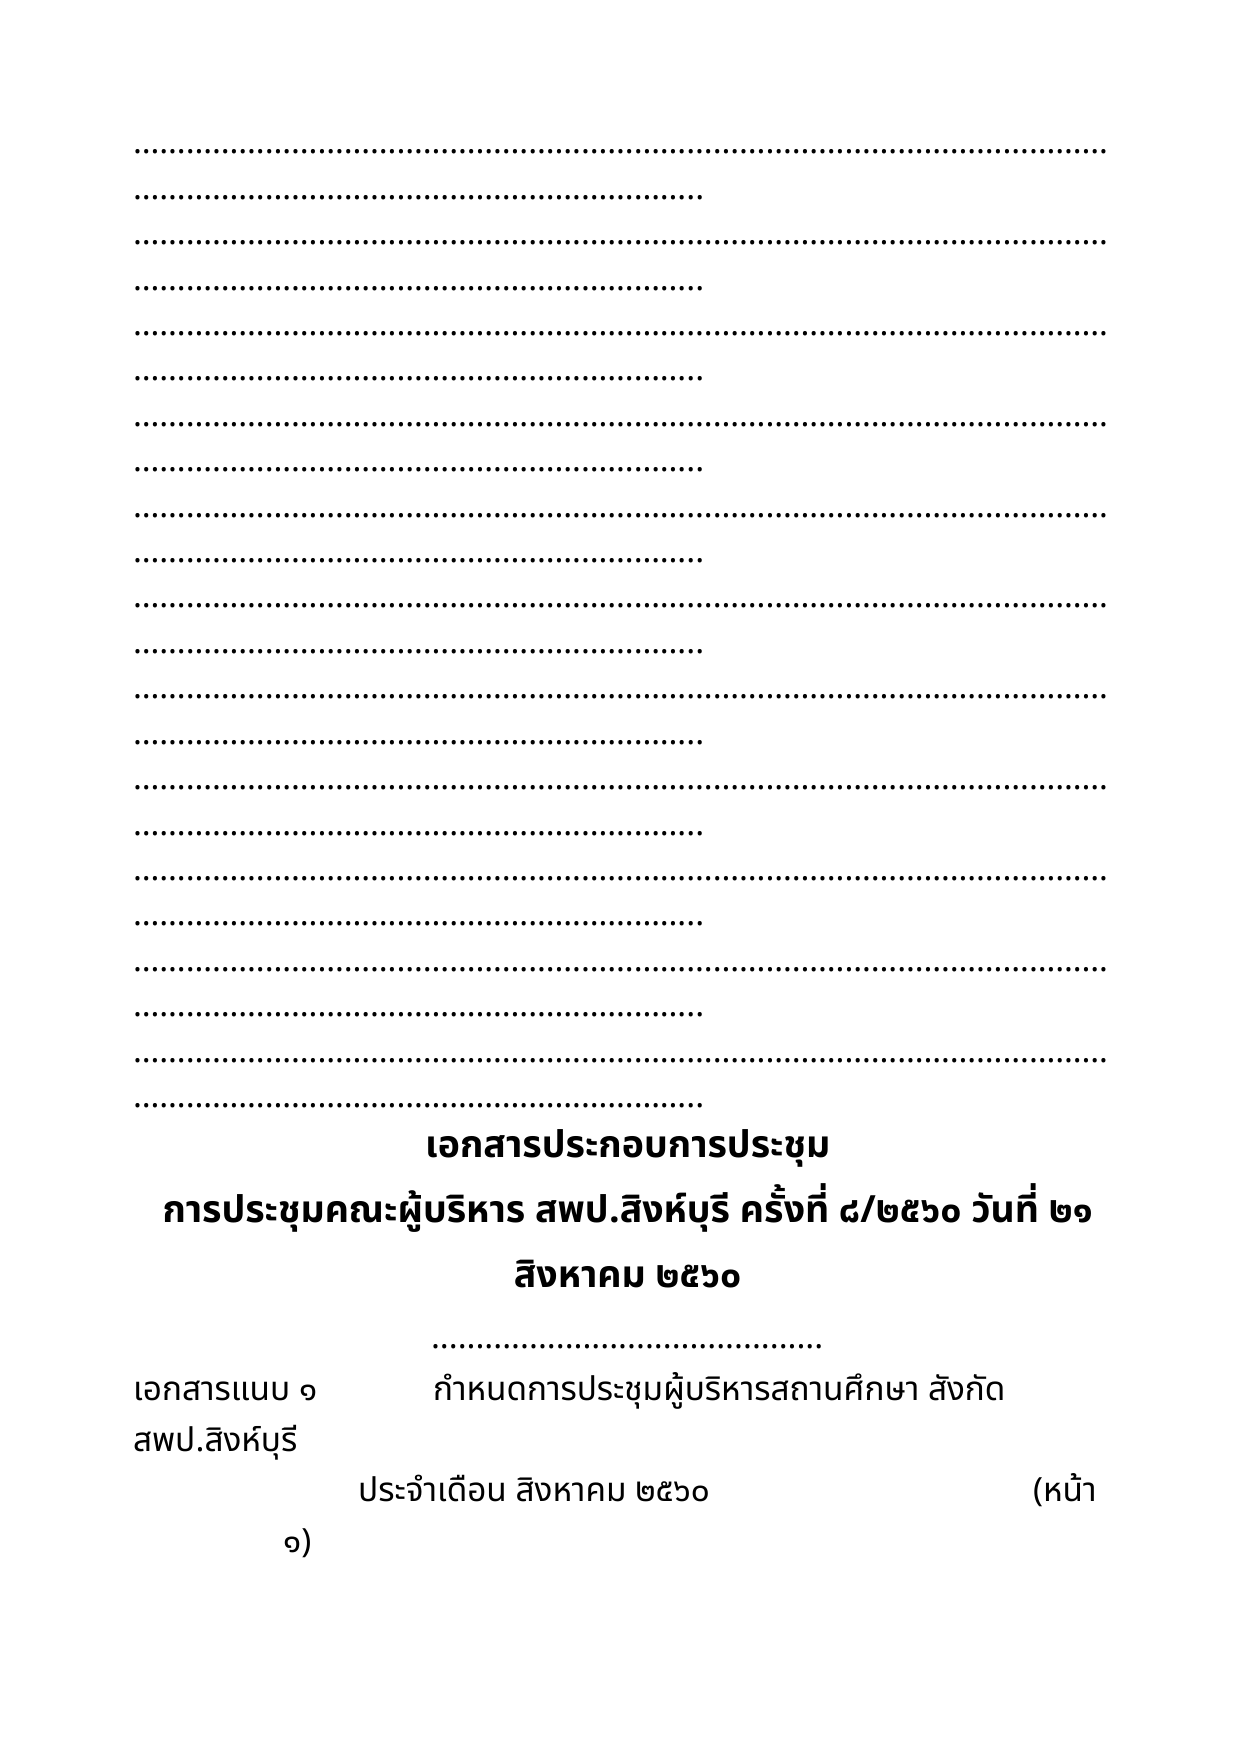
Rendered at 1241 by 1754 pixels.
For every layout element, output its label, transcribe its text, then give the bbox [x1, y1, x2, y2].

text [133, 118, 1122, 209]
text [133, 209, 1122, 300]
text การประชุมคณะผู้บริหาร สพป.สิงห์บุรี ครั้งที่ ๘/๒๕๖๐ วันที่ ๒๑ สิงหาคม ๒๕๖๐ [133, 1182, 1122, 1304]
text ประจำเดือน สิงหาคม ๒๕๖๐ (หน้า ๑) [283, 1466, 1122, 1567]
text ………………………………………………………………………………………………………………………………………………………….. [133, 391, 1122, 481]
text ………………………………………………………………………………………………………………………………………………………….. [133, 572, 1122, 663]
text ………………………………………………………………………………………………………………………………………………………….. [133, 1026, 1122, 1117]
text ………………………………………………………………………………………………………………………………………………………….. [133, 936, 1122, 1026]
text ………………………………………………………………………………………………………………………………………………………….. [133, 663, 1122, 754]
text ………………………………………………………………………………………………………………………………………………………….. [133, 754, 1122, 845]
text ………………………………………………………………………………………………………………………………………………………….. [133, 481, 1122, 572]
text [133, 300, 1122, 391]
text เอกสารประกอบการประชุม [133, 1117, 1122, 1174]
text เอกสารแนบ ๑ กำหนดการประชุมผู้บริหารสถานศึกษา สังกัด สพป.สิงห์บุรี [133, 1365, 1122, 1466]
text ............................................ [133, 1313, 1122, 1358]
text ………………………………………………………………………………………………………………………………………………………….. [133, 845, 1122, 936]
